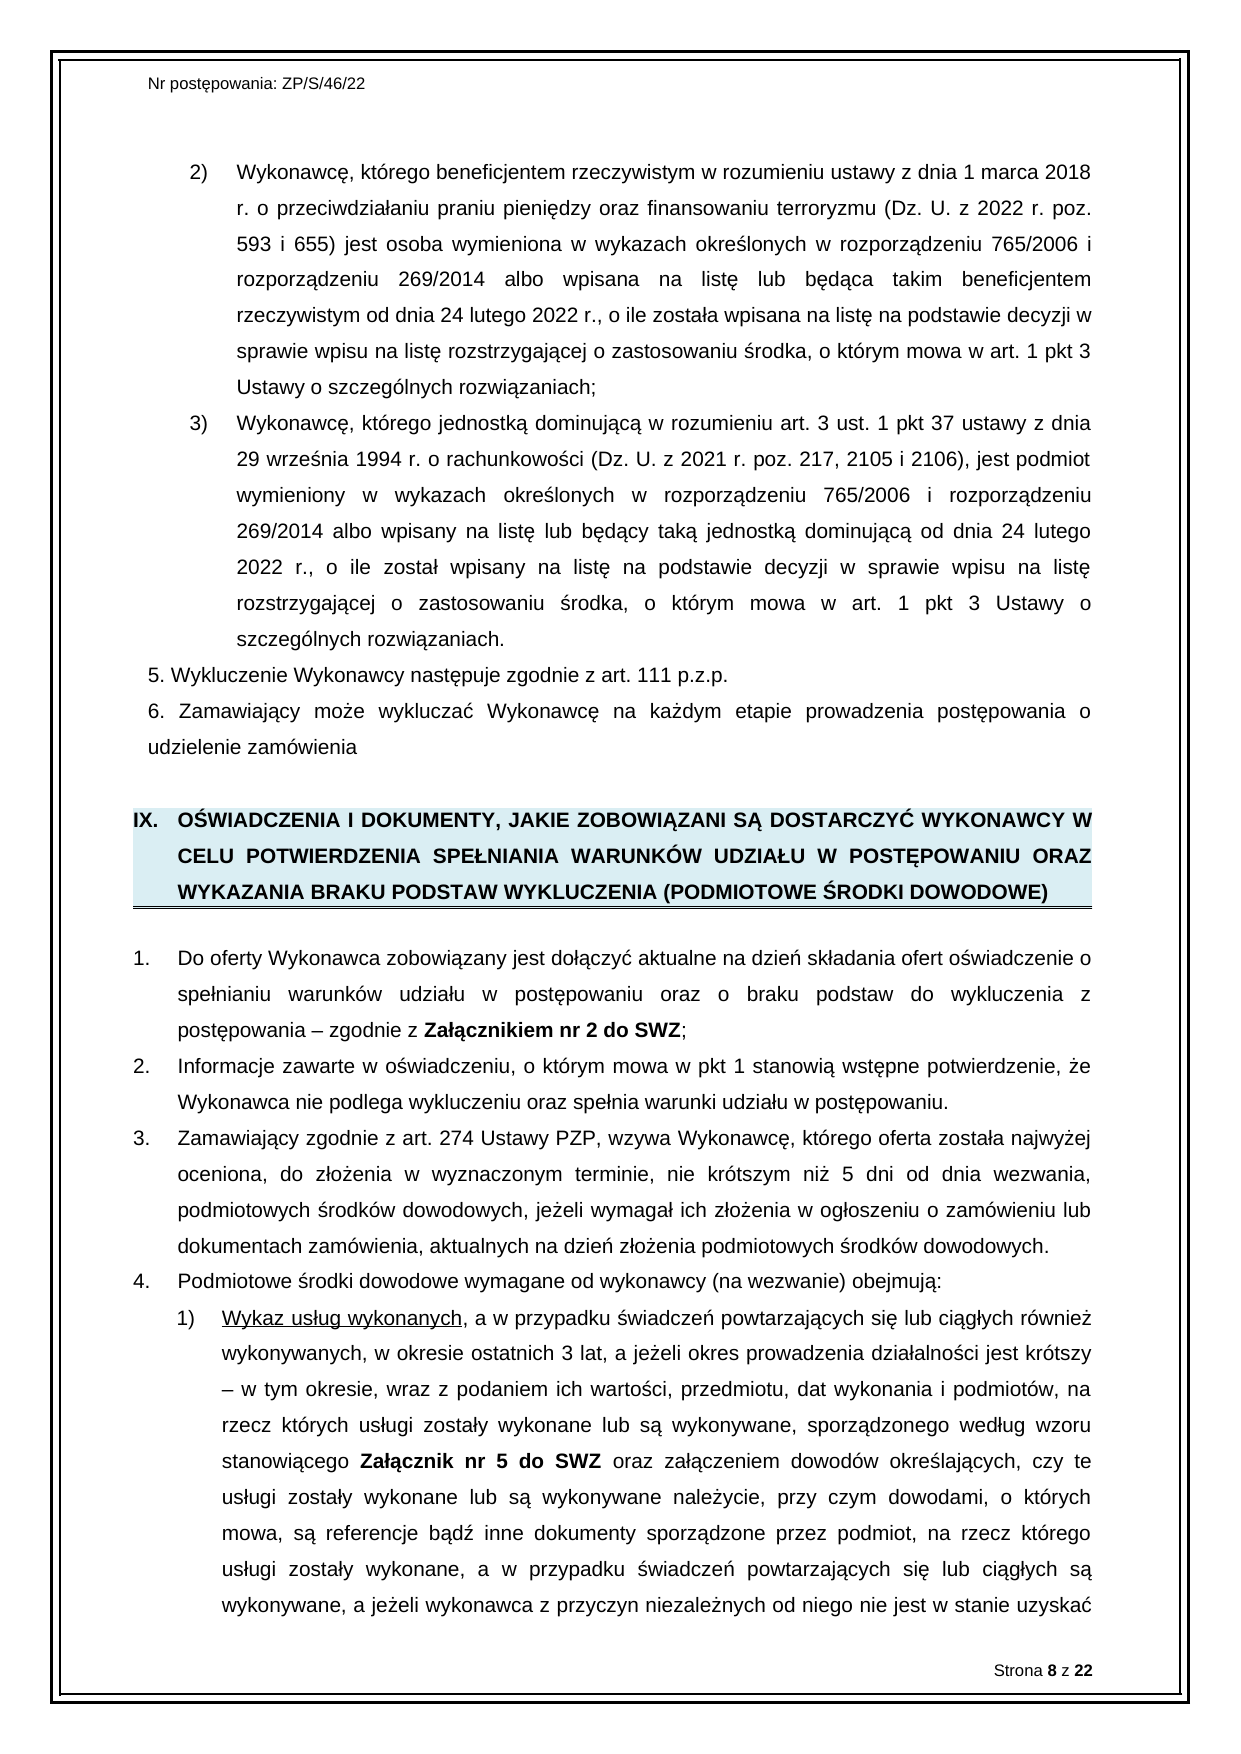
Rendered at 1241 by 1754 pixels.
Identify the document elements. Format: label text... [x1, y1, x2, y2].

text 6. Zamawiający może wykluczać Wykonawcę na każdym etapie prowadzenia postępowania o udzielenie zamówienia [148, 698, 1092, 758]
text 5. Wykluczenie Wykonawcy następuje zgodnie z art. 111 p.z.p. [148, 663, 1092, 687]
text 3) Wykonawcę, którego jednostką dominującą w rozumieniu art. 3 ust. 1 pkt 37 ustawy z dnia 29 września 1994 r. o rachunkowości (Dz. U. z 2021 r. poz. 217, 2105 i 2106), jest podmiot wymieniony w wykazach określonych w rozporządzeniu 765/2006 i rozporządzeniu 269/2014 albo wpisany na listę lub będący taką jednostką dominującą od dnia 24 lutego 2022 r., o ile został wpisany na listę na podstawie decyzji w sprawie wpisu na listę rozstrzygającej o zastosowaniu środka, o którym mowa w art. 1 pkt 3 Ustawy o szczególnych rozwiązaniach. [189, 411, 1092, 651]
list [176, 1305, 1092, 1617]
list Informacje zawarte w oświadczeniu, o którym mowa w pkt 1 stanowią wstępne potwierdzenie, że Wykonawca nie podlega wykluczeniu oraz spełnia warunki udziału w postępowaniu. [133, 1054, 1092, 1114]
list OŚWIADCZENIA I DOKUMENTY, JAKIE ZOBOWIĄZANI SĄ DOSTARCZYĆ WYKONAWCY W CELU POTWIERDZENIA SPEŁNIANIA WARUNKÓW UDZIAŁU W POSTĘPOWANIU ORAZ WYKAZANIA BRAKU PODSTAW WYKLUCZENIA (PODMIOTOWE ŚRODKI DOWODOWE) [133, 808, 1092, 906]
list Podmiotowe środki dowodowe wymagane od wykonawcy (na wezwanie) obejmują: [133, 1269, 1092, 1293]
text 2) Wykonawcę, którego beneficjentem rzeczywistym w rozumieniu ustawy z dnia 1 marca 2018 r. o przeciwdziałaniu praniu pieniędzy oraz finansowaniu terroryzmu (Dz. U. z 2022 r. poz. 593 i 655) jest osoba wymieniona w wykazach określonych w rozporządzeniu 765/2006 i rozporządzeniu 269/2014 albo wpisana na listę lub będąca takim beneficjentem rzeczywistym od dnia 24 lutego 2022 r., o ile została wpisana na listę na podstawie decyzji w sprawie wpisu na listę rozstrzygającej o zastosowaniu środka, o którym mowa w art. 1 pkt 3 Ustawy o szczególnych rozwiązaniach; [189, 159, 1092, 399]
list Zamawiający zgodnie z art. 274 Ustawy PZP, wzywa Wykonawcę, którego oferta została najwyżej oceniona, do złożenia w wyznaczonym terminie, nie krótszym niż 5 dni od dnia wezwania, podmiotowych środków dowodowych, jeżeli wymagał ich złożenia w ogłoszeniu o zamówieniu lub dokumentach zamówienia, aktualnych na dzień złożenia podmiotowych środków dowodowych. [133, 1126, 1092, 1257]
list Do oferty Wykonawca zobowiązany jest dołączyć aktualne na dzień składania ofert oświadczenie o spełnianiu warunków udziału w postępowaniu oraz o braku podstaw do wykluczenia z postępowania – zgodnie z Załącznikiem nr 2 do SWZ; [133, 946, 1092, 1042]
